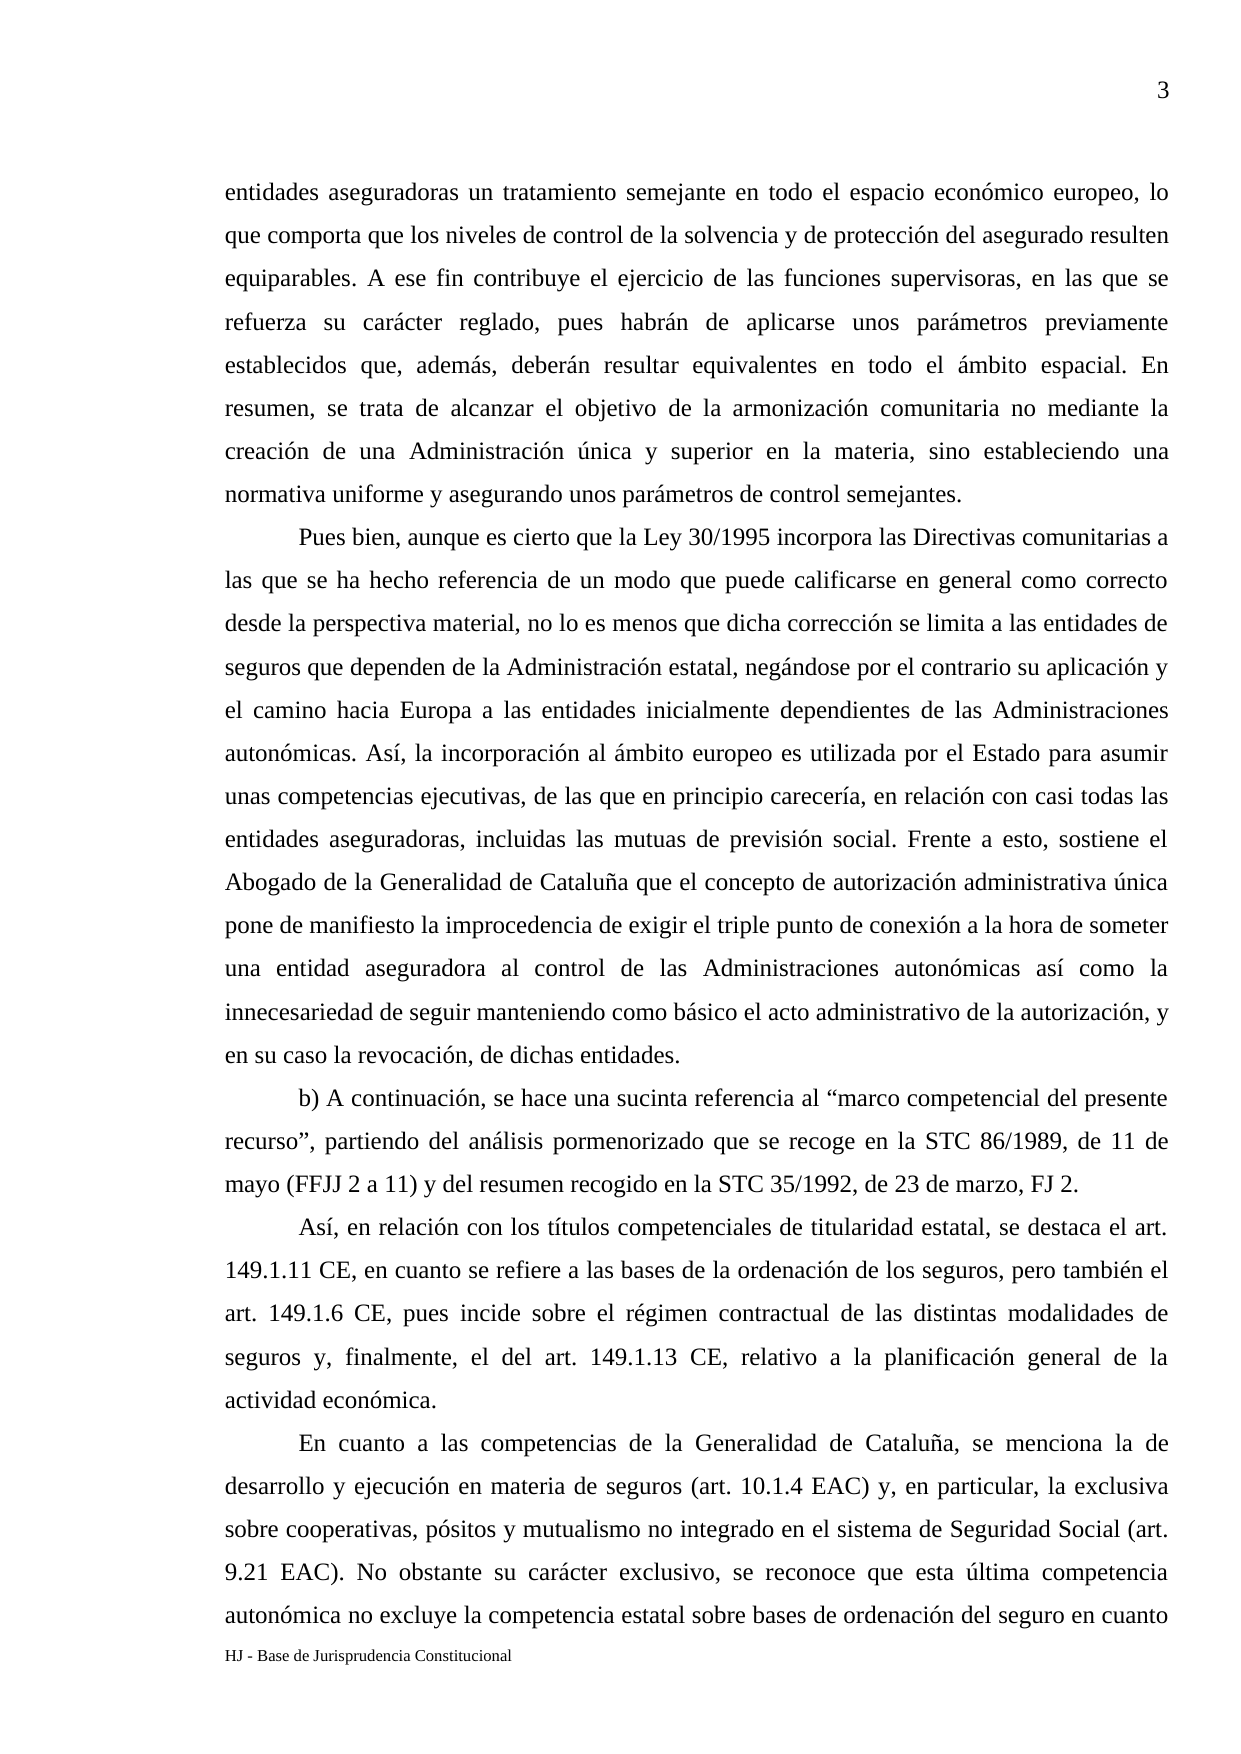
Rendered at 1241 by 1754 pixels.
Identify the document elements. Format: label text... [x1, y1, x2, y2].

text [224, 177, 1169, 508]
text Así, en relación con los títulos competenciales de titularidad estatal, se destaca el art. 149.1.11 CE, en cuanto se refiere a las bases de la ordenación de los seguros, pero también el art. 149.1.6 CE, pues incide sobre el régimen contractual de las distintas modalidades de seguros y, finalmente, el del art. 149.1.13 CE, relativo a la planificación general de la actividad económica. [224, 1212, 1169, 1413]
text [224, 1428, 1169, 1629]
text Pues bien, aunque es cierto que la Ley 30/1995 incorpora las Directivas comunitarias a las que se ha hecho referencia de un modo que puede calificarse en general como correcto desde la perspectiva material, no lo es menos que dicha corrección se limita a las entidades de seguros que dependen de la Administración estatal, negándose por el contrario su aplicación y el camino hacia Europa a las entidades inicialmente dependientes de las Administraciones autonómicas. Así, la incorporación al ámbito europeo es utilizada por el Estado para asumir unas competencias ejecutivas, de las que en principio carecería, en relación con casi todas las entidades aseguradoras, incluidas las mutuas de previsión social. Frente a esto, sostiene el Abogado de la Generalidad de Cataluña que el concepto de autorización administrativa única pone de manifiesto la improcedencia de exigir el triple punto de conexión a la hora de someter una entidad aseguradora al control de las Administraciones autonómicas así como la innecesariedad de seguir manteniendo como básico el acto administrativo de la autorización, y en su caso la revocación, de dichas entidades. [224, 522, 1169, 1068]
text b) A continuación, se hace una sucinta referencia al “marco competencial del presente recurso”, partiendo del análisis pormenorizado que se recoge en la STC 86/1989, de 11 de mayo (FFJJ 2 a 11) y del resumen recogido en la STC 35/1992, de 23 de marzo, FJ 2. [224, 1083, 1169, 1198]
